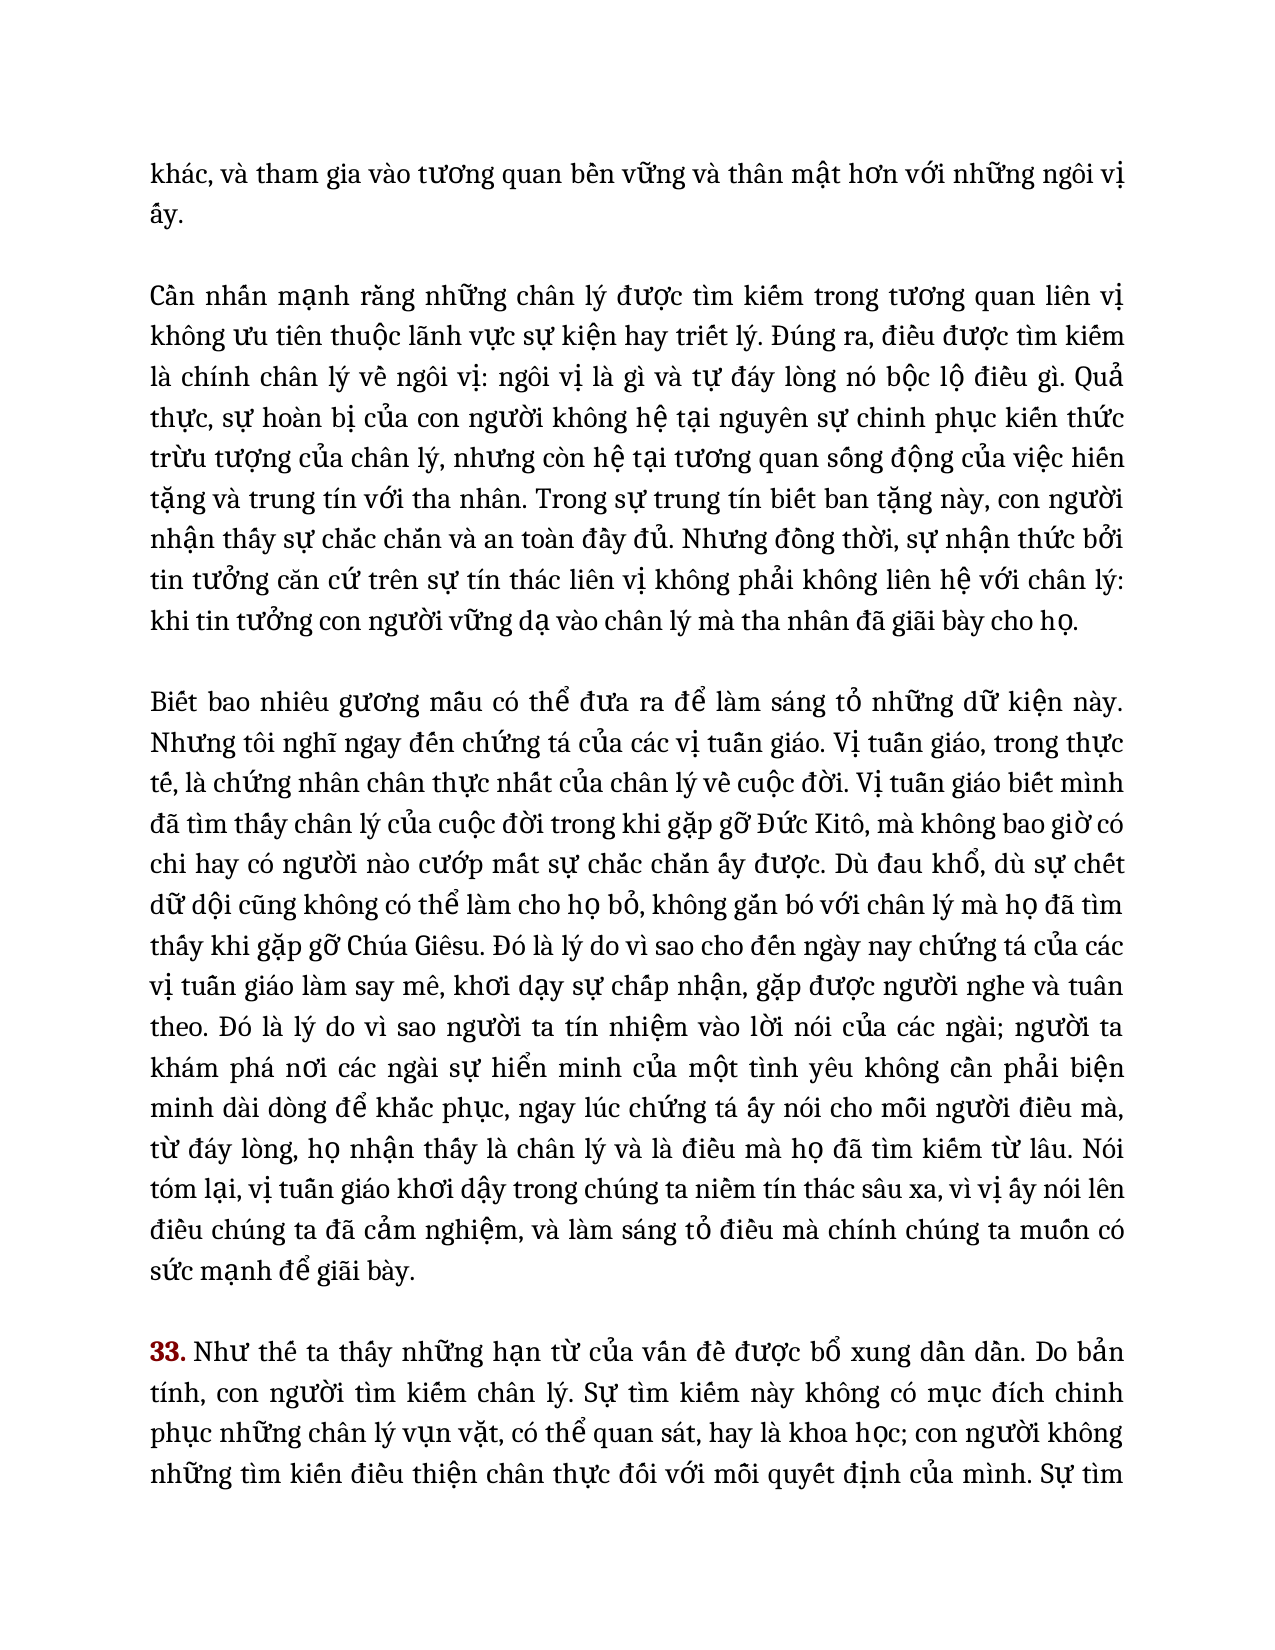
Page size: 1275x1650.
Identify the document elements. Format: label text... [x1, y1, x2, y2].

text Cần nhấn mạnh rằng những chân lý được tìm kiếm trong tương quan liên vị không ưu tiên thuộc lãnh vực sự kiện hay triết lý. Đúng ra, điều được tìm kiếm là chính chân lý về ngôi vị: ngôi vị là gì và tự đáy lòng nó bộc lộ điều gì. Quả thực, sự hoàn bị của con người không hệ tại nguyên sự chinh phục kiến thức trừu tượng của chân lý, nhưng còn hệ tại tương quan sống động của việc hiến tặng và trung tín với tha nhân. Trong sự trung tín biết ban tặng này, con người nhận thấy sự chắc chắn và an toàn đầy đủ. Nhưng đồng thời, sự nhận thức bởi tin tưởng căn cứ trên sự tín thác liên vị không phải không liên hệ với chân lý: khi tin tưởng con người vững dạ vào chân lý mà tha nhân đã giãi bày cho họ. [150, 272, 1125, 637]
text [150, 150, 1125, 231]
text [150, 1328, 1125, 1491]
text Biết bao nhiêu gương mẫu có thể đưa ra để làm sáng tỏ những dữ kiện này. Nhưng tôi nghĩ ngay đến chứng tá của các vị tuẫn giáo. Vị tuẫn giáo, trong thực tế, là chứng nhân chân thực nhất của chân lý về cuộc đời. Vị tuẫn giáo biết mình đã tìm thấy chân lý của cuộc đời trong khi gặp gỡ Đức Kitô, mà không bao giờ có chi hay có người nào cướp mất sự chắc chắn ấy được. Dù đau khổ, dù sự chết dữ dội cũng không có thể làm cho họ bỏ, không gắn bó với chân lý mà họ đã tìm thấy khi gặp gỡ Chúa Giêsu. Đó là lý do vì sao cho đến ngày nay chứng tá của các vị tuẫn giáo làm say mê, khơi dạy sự chấp nhận, gặp được người nghe và tuân theo. Đó là lý do vì sao người ta tín nhiệm vào lời nói của các ngài; người ta khám phá nơi các ngài sự hiển minh của một tình yêu không cần phải biện minh dài dòng để khắc phục, ngay lúc chứng tá ấy nói cho mỗi người điều mà, từ đáy lòng, họ nhận thấy là chân lý và là điều mà họ đã tìm kiếm từ lâu. Nói tóm lại, vị tuẫn giáo khơi dậy trong chúng ta niềm tín thác sâu xa, vì vị ấy nói lên điều chúng ta đã cảm nghiệm, và làm sáng tỏ điều mà chính chúng ta muốn có sức mạnh để giãi bày. [150, 678, 1125, 1287]
